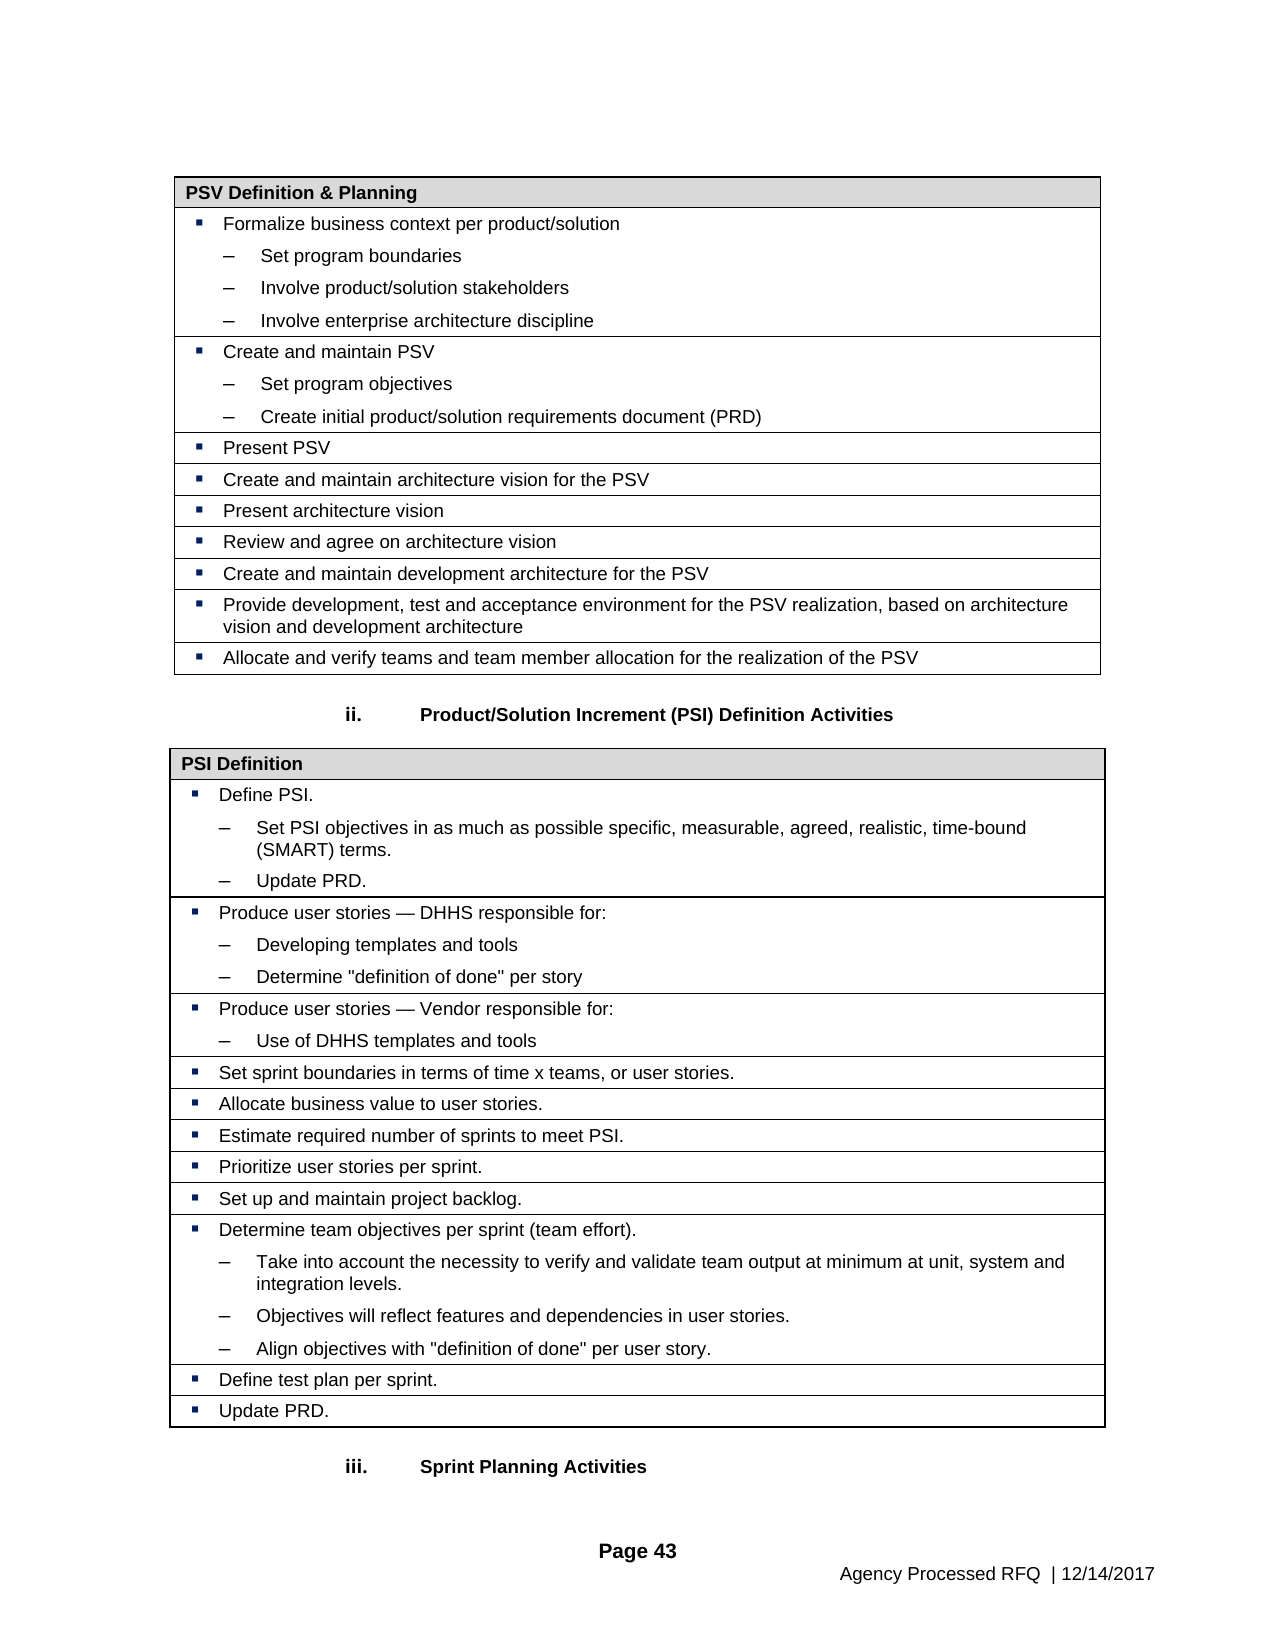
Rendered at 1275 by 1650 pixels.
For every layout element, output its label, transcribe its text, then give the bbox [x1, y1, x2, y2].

table_header PSI Definition [171, 749, 1104, 779]
table_cell Present PSV [175, 433, 1100, 463]
table_cell Define PSI. Set PSI objectives in as much as possible specific, measurable, agreed, realistic, time-bound (SMART) terms. Update PRD. [171, 780, 1104, 896]
table_cell Prioritize user stories per sprint. [171, 1152, 1104, 1182]
table_cell Formalize business context per product/solution Set program boundaries Involve product/solution stakeholders Involve enterprise architecture discipline [175, 208, 1100, 336]
list Sprint Planning Activities [345, 1454, 1155, 1479]
table_cell Update PRD. [171, 1396, 1104, 1426]
table_cell Create and maintain PSV Set program objectives Create initial product/solution requirements document (PRD) [175, 337, 1100, 432]
table_cell Determine team objectives per sprint (team effort). Take into account the necessity to verify and validate team output at minimum at unit, system and integration levels. Objectives will reflect features and dependencies in user stories. Align objectives with "definition of done" per user story. [171, 1215, 1104, 1363]
table_cell Set sprint boundaries in terms of time x teams, or user stories. [171, 1057, 1104, 1088]
table_cell Provide development, test and acceptance environment for the PSV realization, based on architecture vision and development architecture [175, 590, 1100, 642]
table_cell Allocate and verify teams and team member allocation for the realization of the PSV [175, 643, 1100, 673]
table_cell Create and maintain development architecture for the PSV [175, 559, 1100, 589]
table_cell Define test plan per sprint. [171, 1365, 1104, 1395]
table_cell Present architecture vision [175, 496, 1100, 526]
list Product/Solution Increment (PSI) Definition Activities [345, 701, 1155, 726]
table_cell Produce user stories — DHHS responsible for: Developing templates and tools Determine "definition of done" per story [171, 898, 1104, 992]
table_cell Set up and maintain project backlog. [171, 1183, 1104, 1213]
table_cell Produce user stories — Vendor responsible for: Use of DHHS templates and tools [171, 994, 1104, 1056]
table_cell Estimate required number of sprints to meet PSI. [171, 1120, 1104, 1151]
table_cell Review and agree on architecture vision [175, 527, 1100, 557]
table_cell Allocate business value to user stories. [171, 1089, 1104, 1119]
table_cell Create and maintain architecture vision for the PSV [175, 464, 1100, 494]
table_header PSV Definition & Planning [175, 178, 1100, 207]
